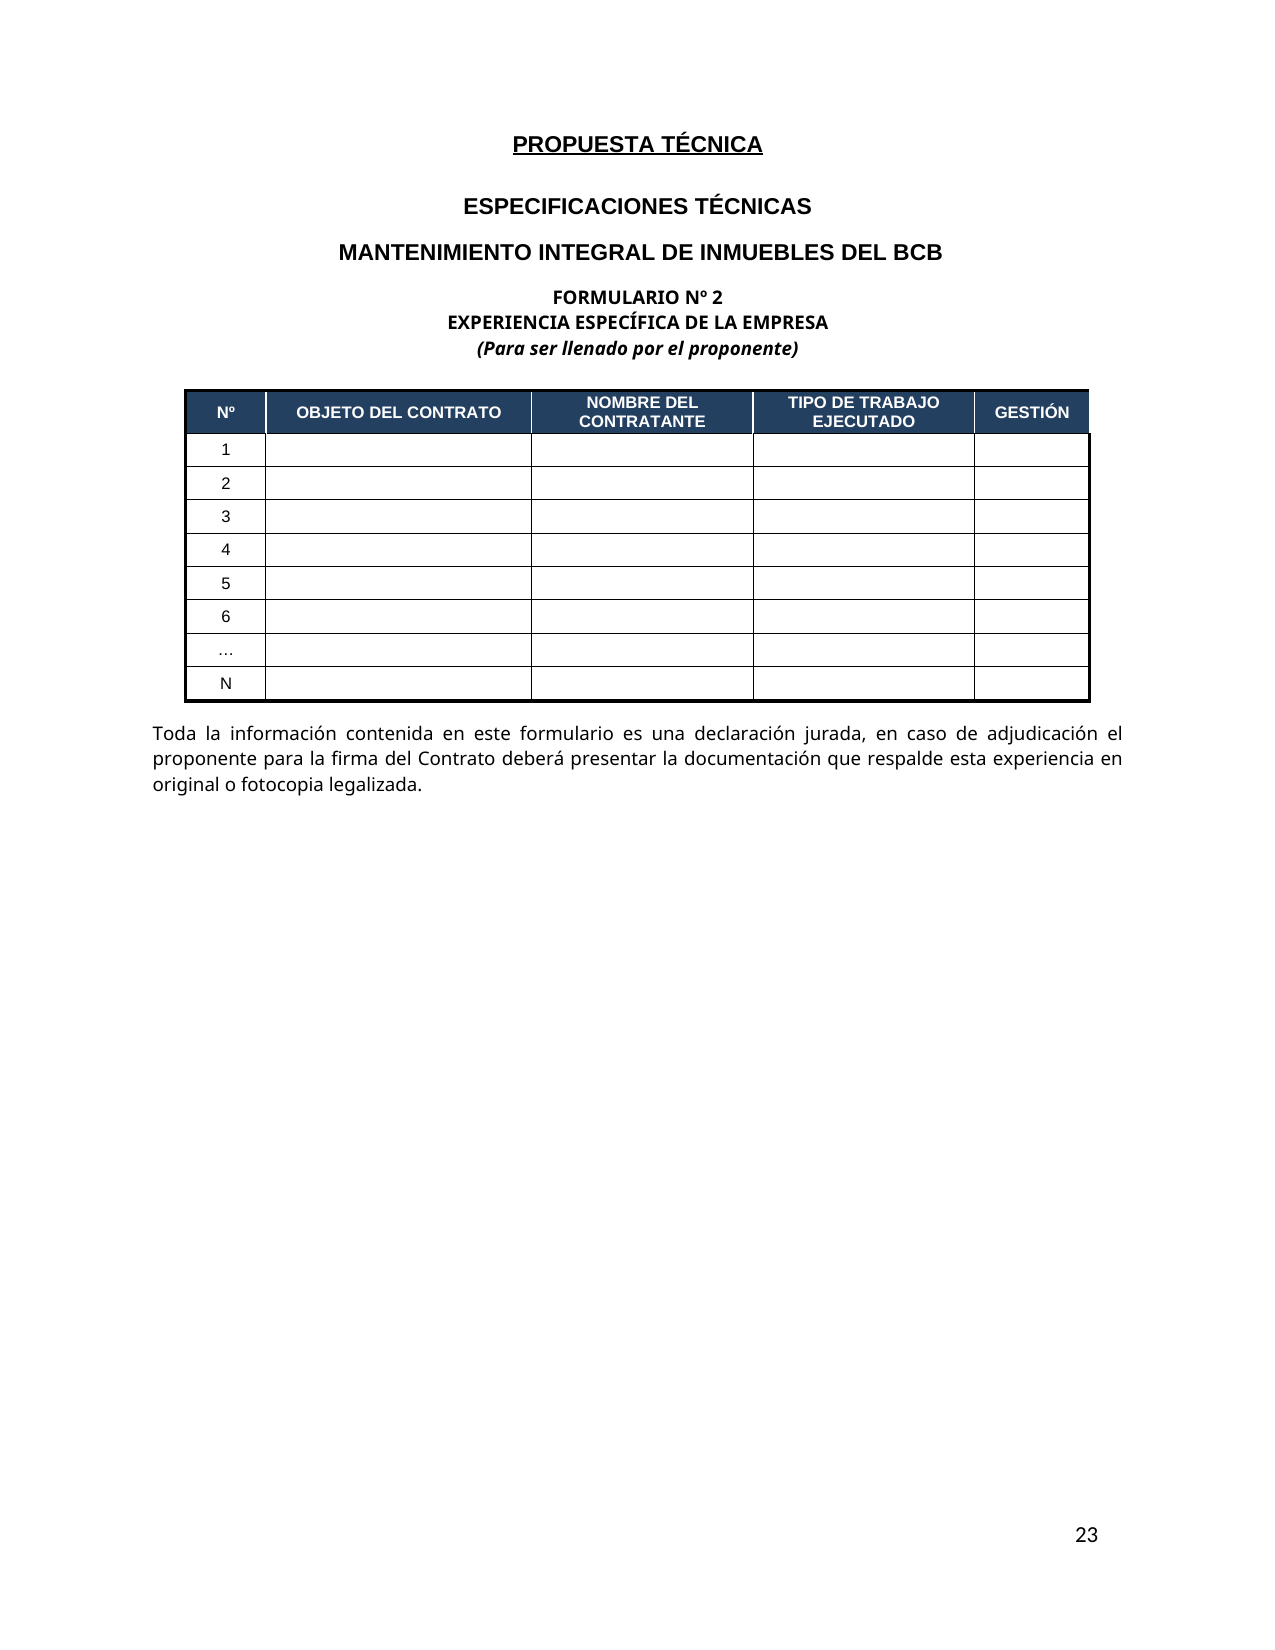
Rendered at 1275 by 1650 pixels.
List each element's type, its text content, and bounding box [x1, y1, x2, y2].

table_cell … [187, 634, 265, 666]
table_cell 4 [187, 534, 265, 566]
table_cell [532, 667, 753, 699]
table_cell [266, 600, 531, 633]
table_cell [532, 467, 753, 499]
table_cell 6 [187, 600, 265, 633]
table_cell [975, 500, 1088, 533]
table_cell N [187, 667, 265, 699]
table_cell 5 [187, 567, 265, 599]
table_cell [975, 600, 1088, 633]
table_cell [754, 667, 974, 699]
table_cell [266, 500, 531, 533]
table_cell [266, 434, 531, 466]
table_cell [975, 534, 1088, 566]
table_cell [975, 634, 1088, 666]
table_cell [975, 467, 1088, 499]
table_cell [532, 434, 753, 466]
table_header GESTIÓN [975, 392, 1089, 433]
text EXPERIENCIA ESPECÍFICA DE LA EMPRESA [177, 309, 1098, 335]
table_cell [975, 434, 1088, 466]
table_cell [266, 534, 531, 566]
table_header TIPO DE TRABAJO EJECUTADO [754, 392, 974, 433]
table_cell [754, 634, 974, 666]
table_cell 3 [187, 500, 265, 533]
table_cell [532, 634, 753, 666]
table_cell [532, 600, 753, 633]
text FORMULARIO Nº 2 [177, 284, 1098, 309]
table_header NOMBRE DEL CONTRATANTE [532, 392, 752, 433]
table_cell [532, 567, 753, 599]
table_cell 1 [187, 434, 265, 466]
table_cell [975, 667, 1088, 699]
table_cell [754, 567, 974, 599]
table_header Nº [187, 392, 265, 433]
table_cell [754, 467, 974, 499]
table_cell [266, 567, 531, 599]
table_cell [754, 534, 974, 566]
table_cell 2 [187, 467, 265, 499]
table_cell [754, 500, 974, 533]
text (Para ser llenado por el proponente) [177, 335, 1098, 361]
table_cell [754, 434, 974, 466]
table_cell [975, 567, 1088, 599]
table_cell [754, 600, 974, 633]
table_cell [532, 500, 753, 533]
table_cell [532, 534, 753, 566]
table_header OBJETO DEL CONTRATO [267, 392, 531, 433]
table_cell [266, 667, 531, 699]
table_cell [266, 467, 531, 499]
text Toda la información contenida en este formulario es una declaración jurada, en caso de adjudicación el proponente para la firma del Contrato deberá presentar la documentación que respalde esta experiencia en original o fotocopia legalizada. [152, 720, 1123, 797]
table_cell [266, 634, 531, 666]
